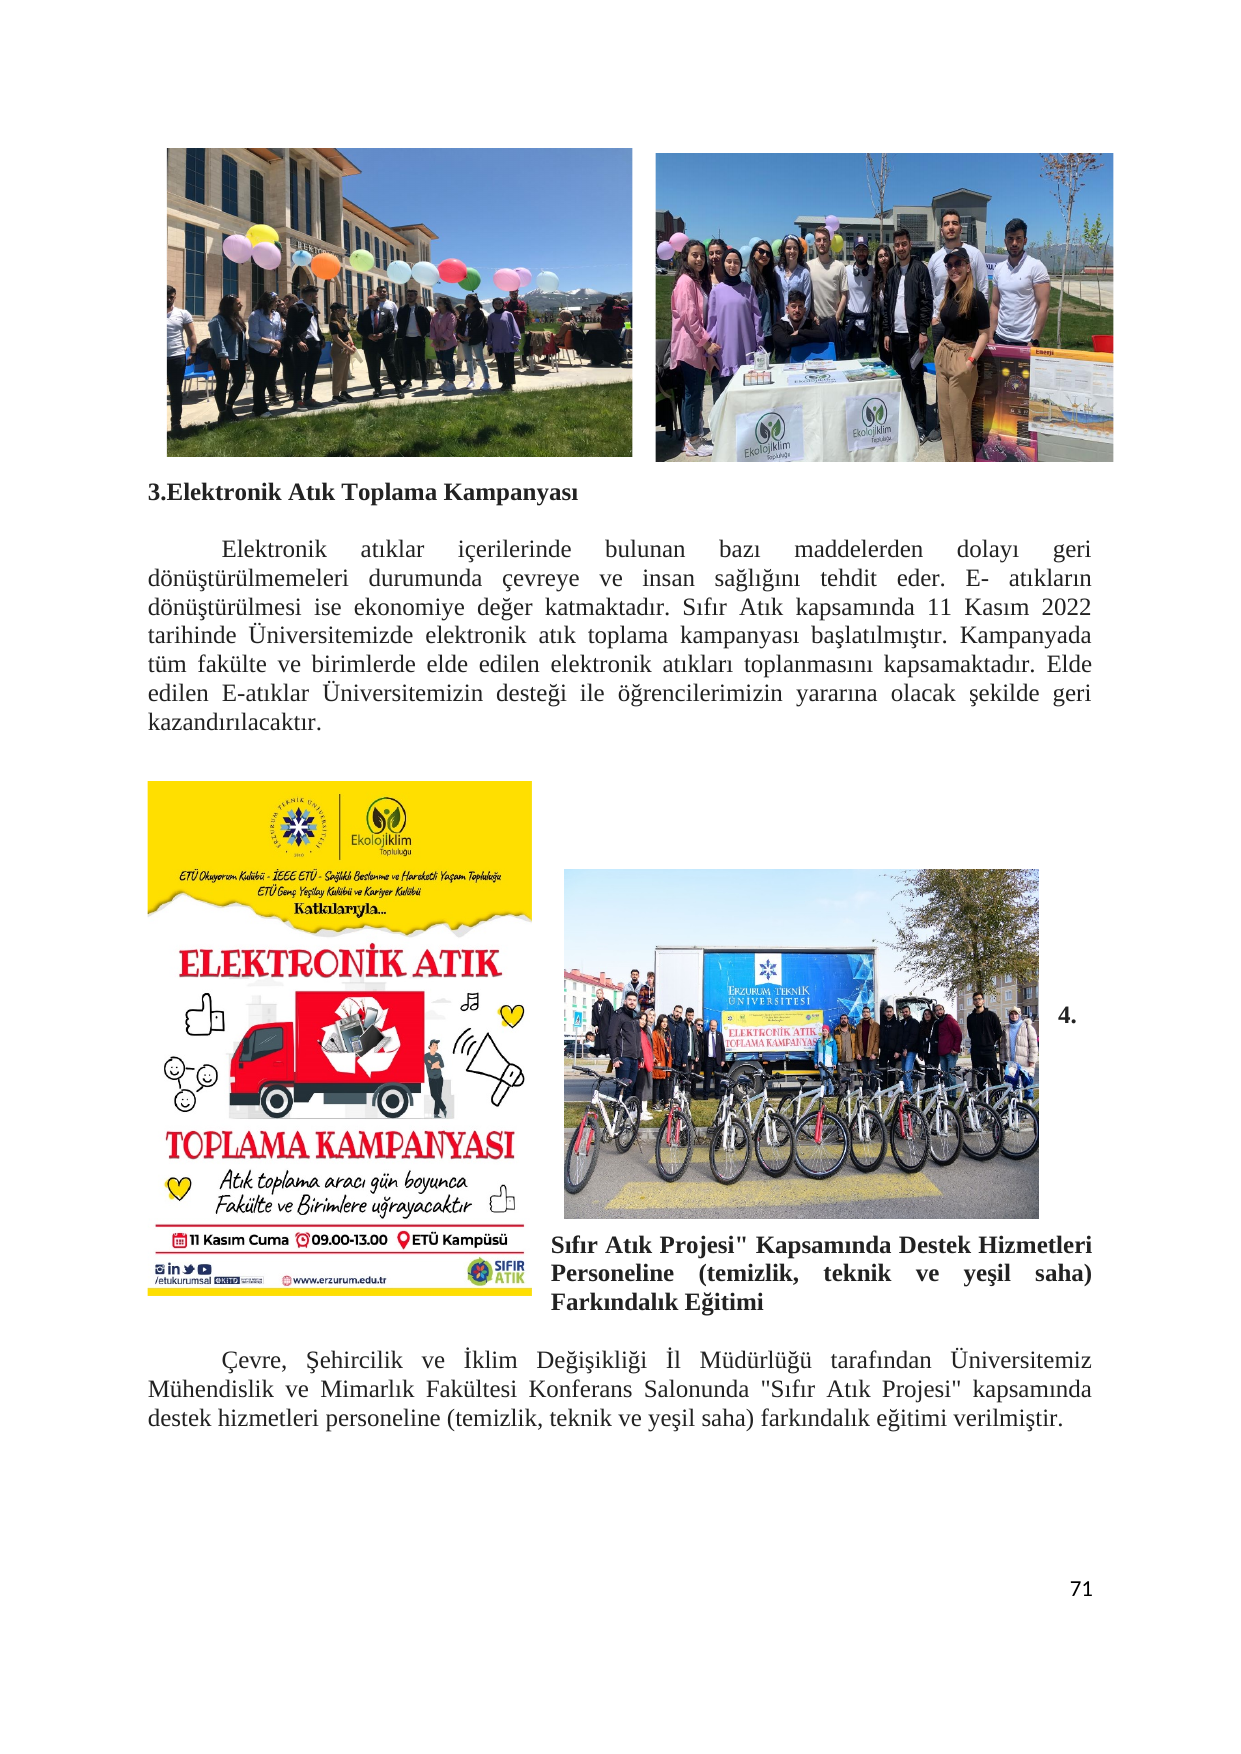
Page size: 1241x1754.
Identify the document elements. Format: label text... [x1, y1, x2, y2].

picture [166, 148, 633, 457]
picture [147, 781, 532, 1296]
picture [655, 153, 1114, 462]
text Çevre, Şehircilik ve İklim Değişikliği İl Müdürlüğü tarafından Üniversitemiz Mühendislik ve Mimarlık Fakültesi Konferans Salonunda "Sıfır Atık Projesi" kapsamında destek hizmetleri personeline (temizlik, teknik ve yeşil saha) farkındalık eğitimi verilmiştir. [148, 1345, 1093, 1431]
text Elektronik atıklar içerilerinde bulunan bazı maddelerden dolayı geri dönüştürülmemeleri durumunda çevreye ve insan sağlığını tehdit eder. E- atıkların dönüştürülmesi ise ekonomiye değer katmaktadır. Sıfır Atık kapsamında 11 Kasım 2022 tarihinde Üniversitemizde elektronik atık toplama kampanyası başlatılmıştır. Kampanyada tüm fakülte ve birimlerde elde edilen elektronik atıkları toplanmasını kapsamaktadır. Elde edilen E-atıklar Üniversitemizin desteği ile öğrencilerimizin yararına olacak şekilde geri kazandırılacaktır. [148, 534, 1093, 736]
text 4. Sıfır Atık Projesi" Kapsamında Destek Hizmetleri Personeline (temizlik, teknik ve yeşil saha) Farkındalık Eğitimi [148, 1000, 1093, 1316]
picture [564, 869, 1039, 1219]
